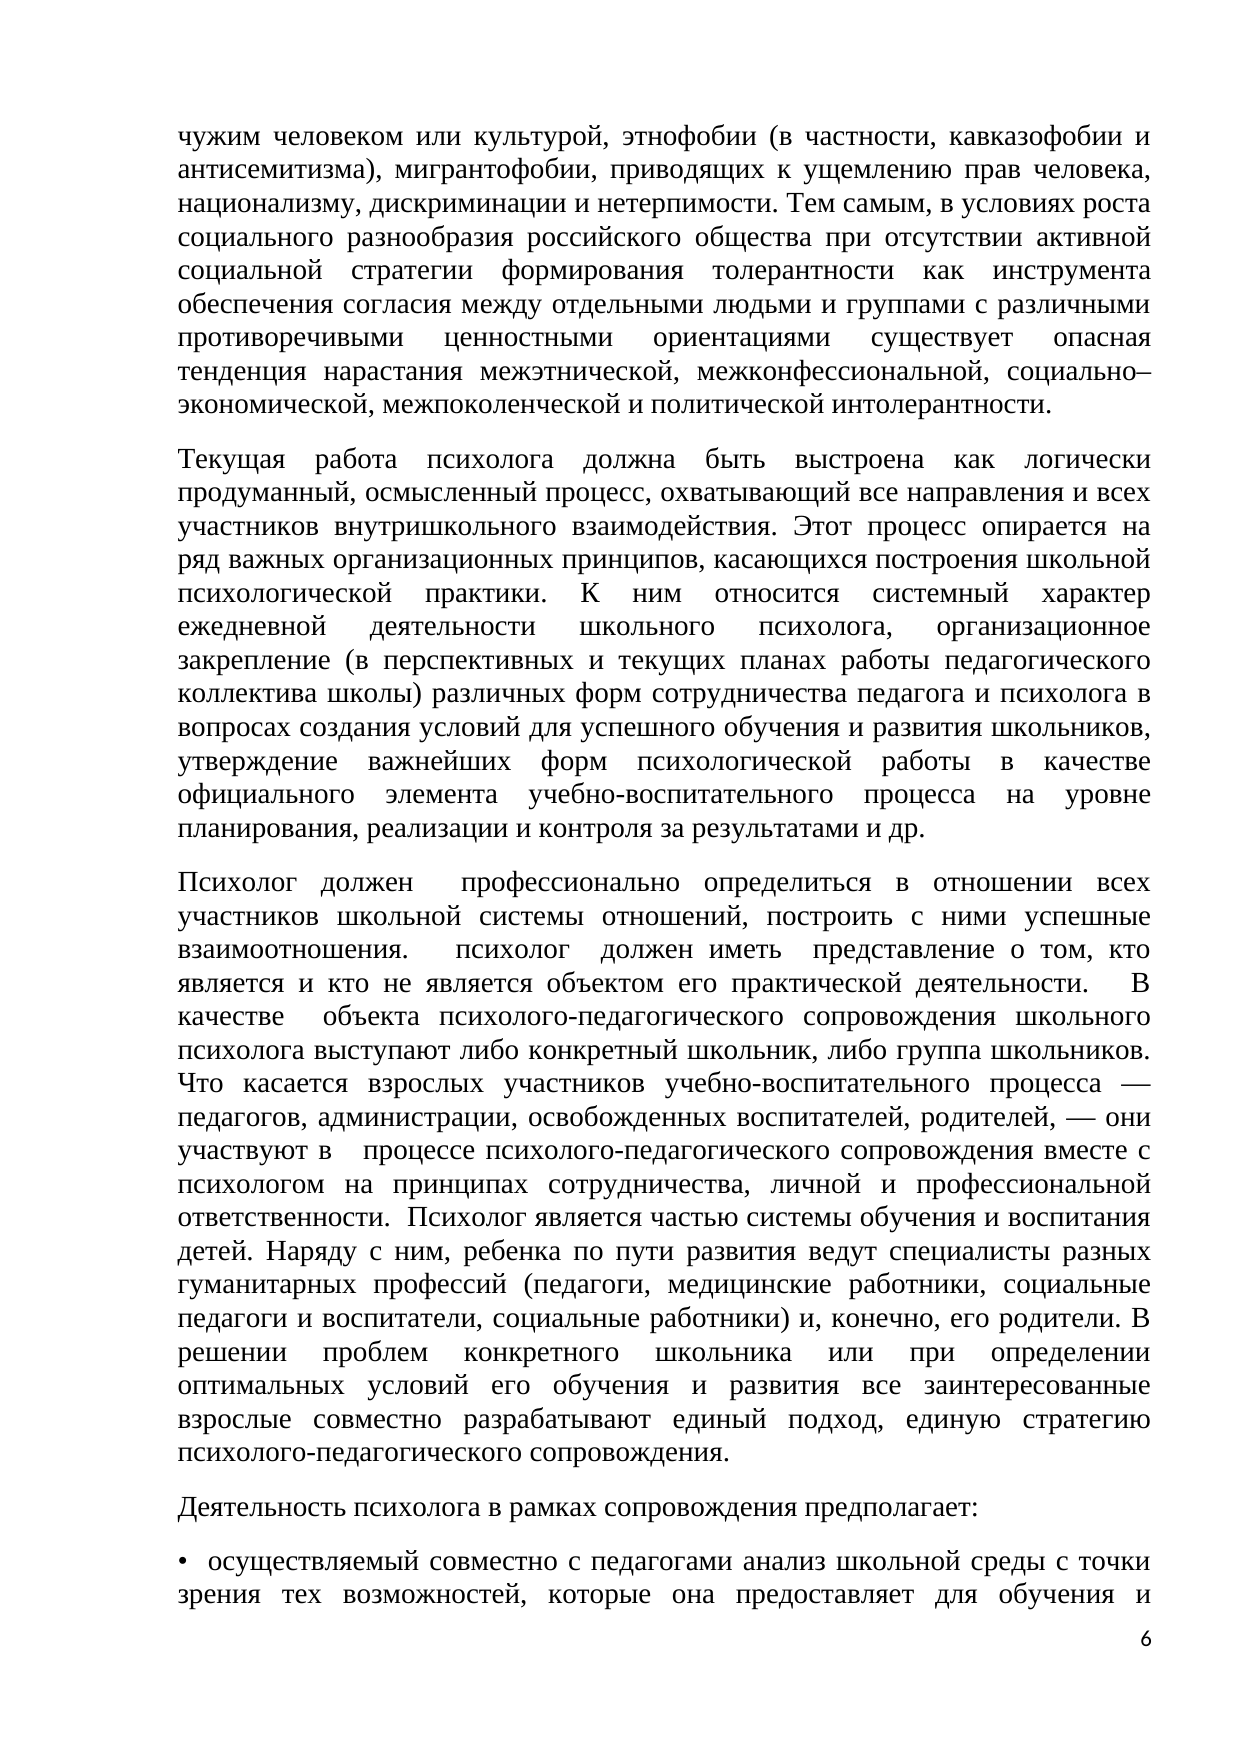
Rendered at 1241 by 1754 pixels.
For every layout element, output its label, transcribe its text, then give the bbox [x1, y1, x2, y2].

text Деятельность психолога в рамках сопровождения предполагает: [177, 1489, 1152, 1522]
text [177, 118, 1152, 420]
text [177, 1543, 1152, 1610]
text Текущая работа психолога должна быть выстроена как логически продуманный, осмысленный процесс, охватывающий все направления и всех участников внутришкольного взаимодействия. Этот процесс опирается на ряд важных организационных принципов, касающихся построения школьной психологической практики. К ним относится системный характер ежедневной деятельности школьного психолога, организационное закрепление (в перспективных и текущих планах работы педагогического коллектива школы) различных форм сотрудничества педагога и психолога в вопросах создания условий для успешного обучения и развития школьников, утверждение важнейших форм психологической работы в качестве официального элемента учебно-воспитательного процесса на уровне планирования, реализации и контроля за результатами и др. [177, 441, 1152, 843]
text Психолог должен профессионально определиться в отношении всех участников школьной системы отношений, построить с ними успешные взаимоотношения. психолог должен иметь представление о том, кто является и кто не является объектом его практической деятельности. В качестве объекта психолого-педагогического сопровождения школьного психолога выступают либо конкретный школьник, либо группа школьников. Что касается взрослых участников учебно-воспитательного процесса — педагогов, администрации, освобожденных воспитателей, родителей, — они участвуют в процессе психолого-педагогического сопровождения вместе с психологом на принципах сотрудничества, личной и профессиональной ответственности. Психолог является частью системы обучения и воспитания детей. Наряду с ним, ребенка по пути развития ведут специалисты разных гуманитарных профессий (педагоги, медицинские работники, социальные педагоги и воспитатели, социальные работники) и, конечно, его родители. В решении проблем конкретного школьника или при определении оптимальных условий его обучения и развития все заинтересованные взрослые совместно разрабатывают единый подход, единую стратегию психолого-педагогического сопровождения. [177, 864, 1152, 1468]
